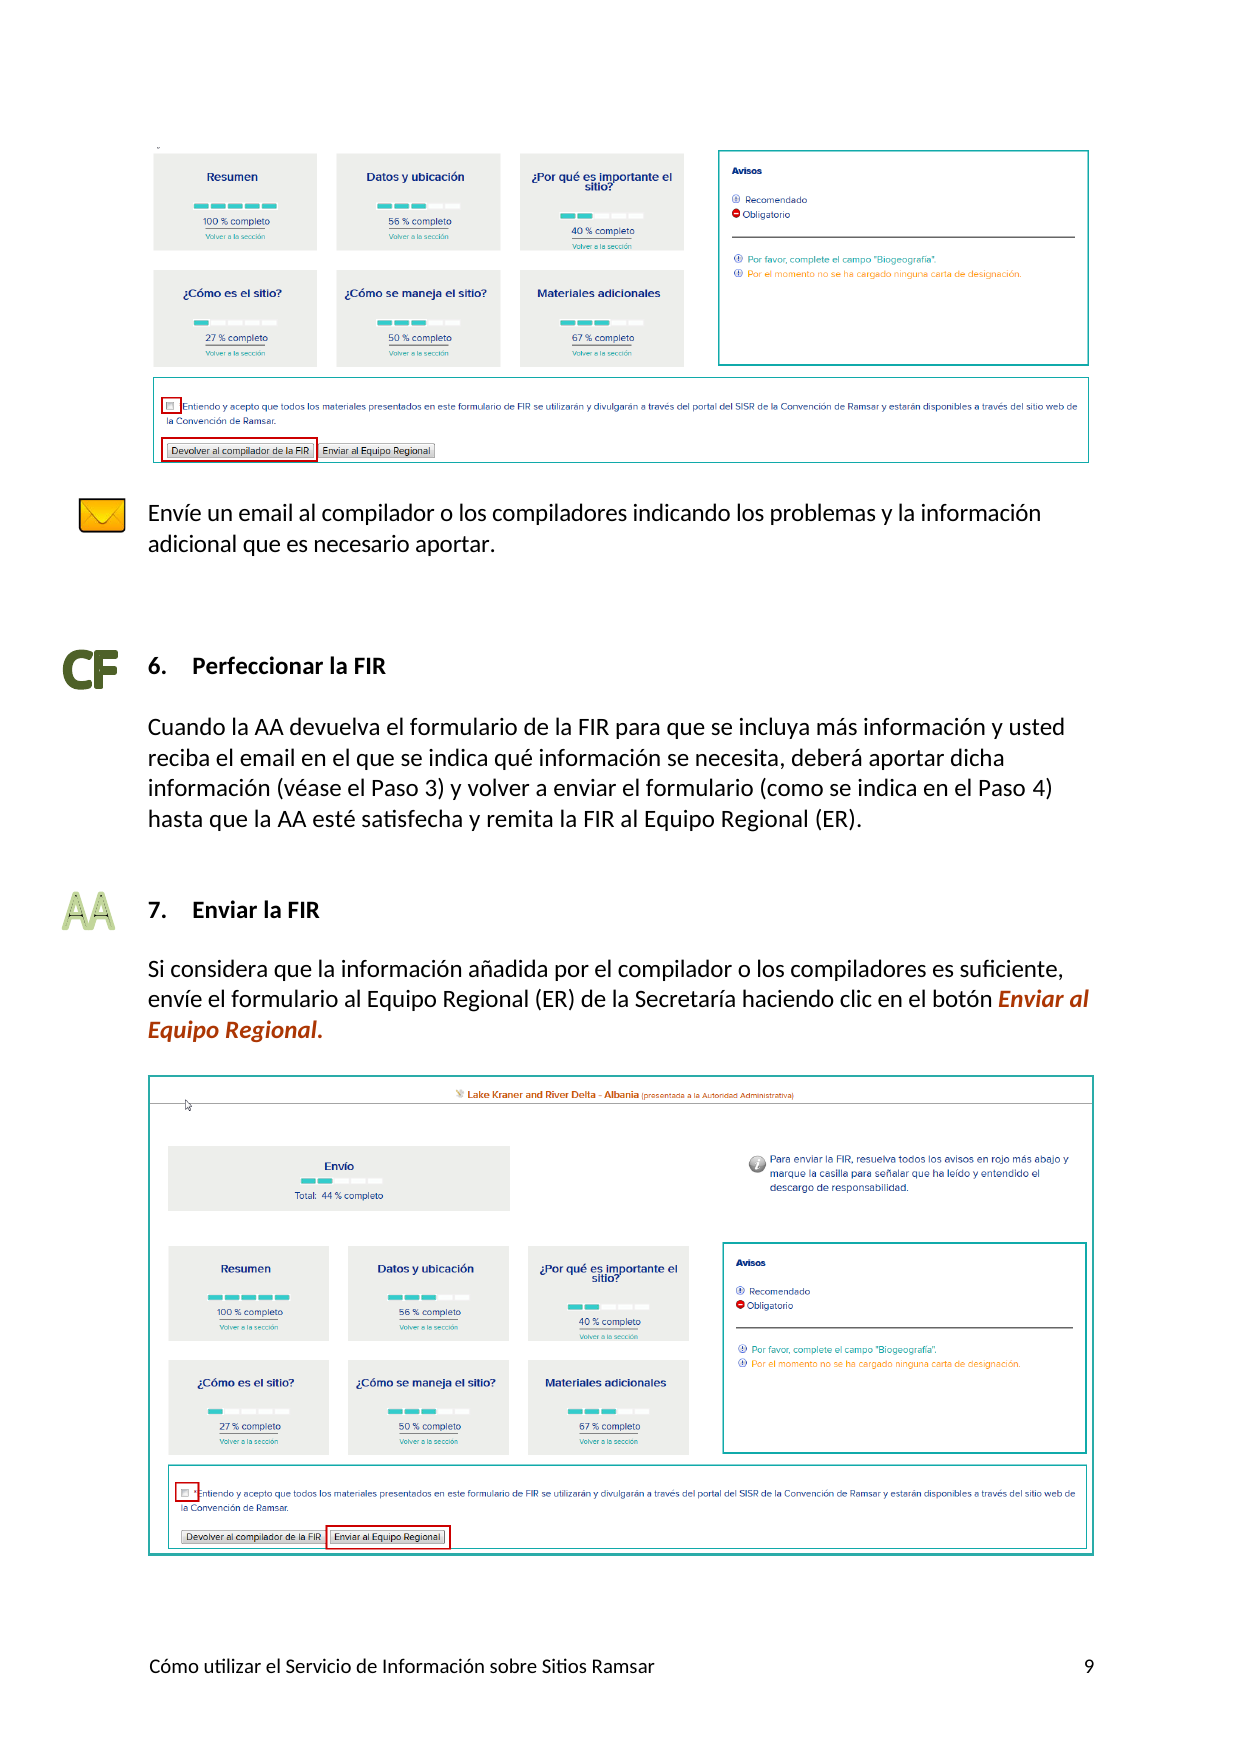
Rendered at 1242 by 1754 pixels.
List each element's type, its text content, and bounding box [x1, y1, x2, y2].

list Enviar la FIR [148, 894, 1094, 925]
list Perfeccionar la FIR [148, 650, 1094, 681]
text Si considera que la información añadida por el compilador o los compiladores es suficiente, envíe el formulario al Equipo Regional (ER) de la Secretaría haciendo clic en el botón Enviar al Equipo Regional. [148, 953, 1094, 1044]
picture [78, 491, 126, 540]
text Envíe un email al compilador o los compiladores indicando los problemas y la información adicional que es necesario aportar. [148, 497, 1094, 558]
text Cuando la AA devuelva el formulario de la FIR para que se incluya más información y usted reciba el email en el que se indica qué información se necesita, deberá aportar dicha información (véase el Paso 3) y volver a enviar el formulario (como se indica en el Paso 4) hasta que la AA esté satisfecha y remita la FIR al Equipo Regional (ER). [148, 711, 1094, 833]
picture [147, 147, 1094, 467]
picture [150, 1077, 1092, 1553]
